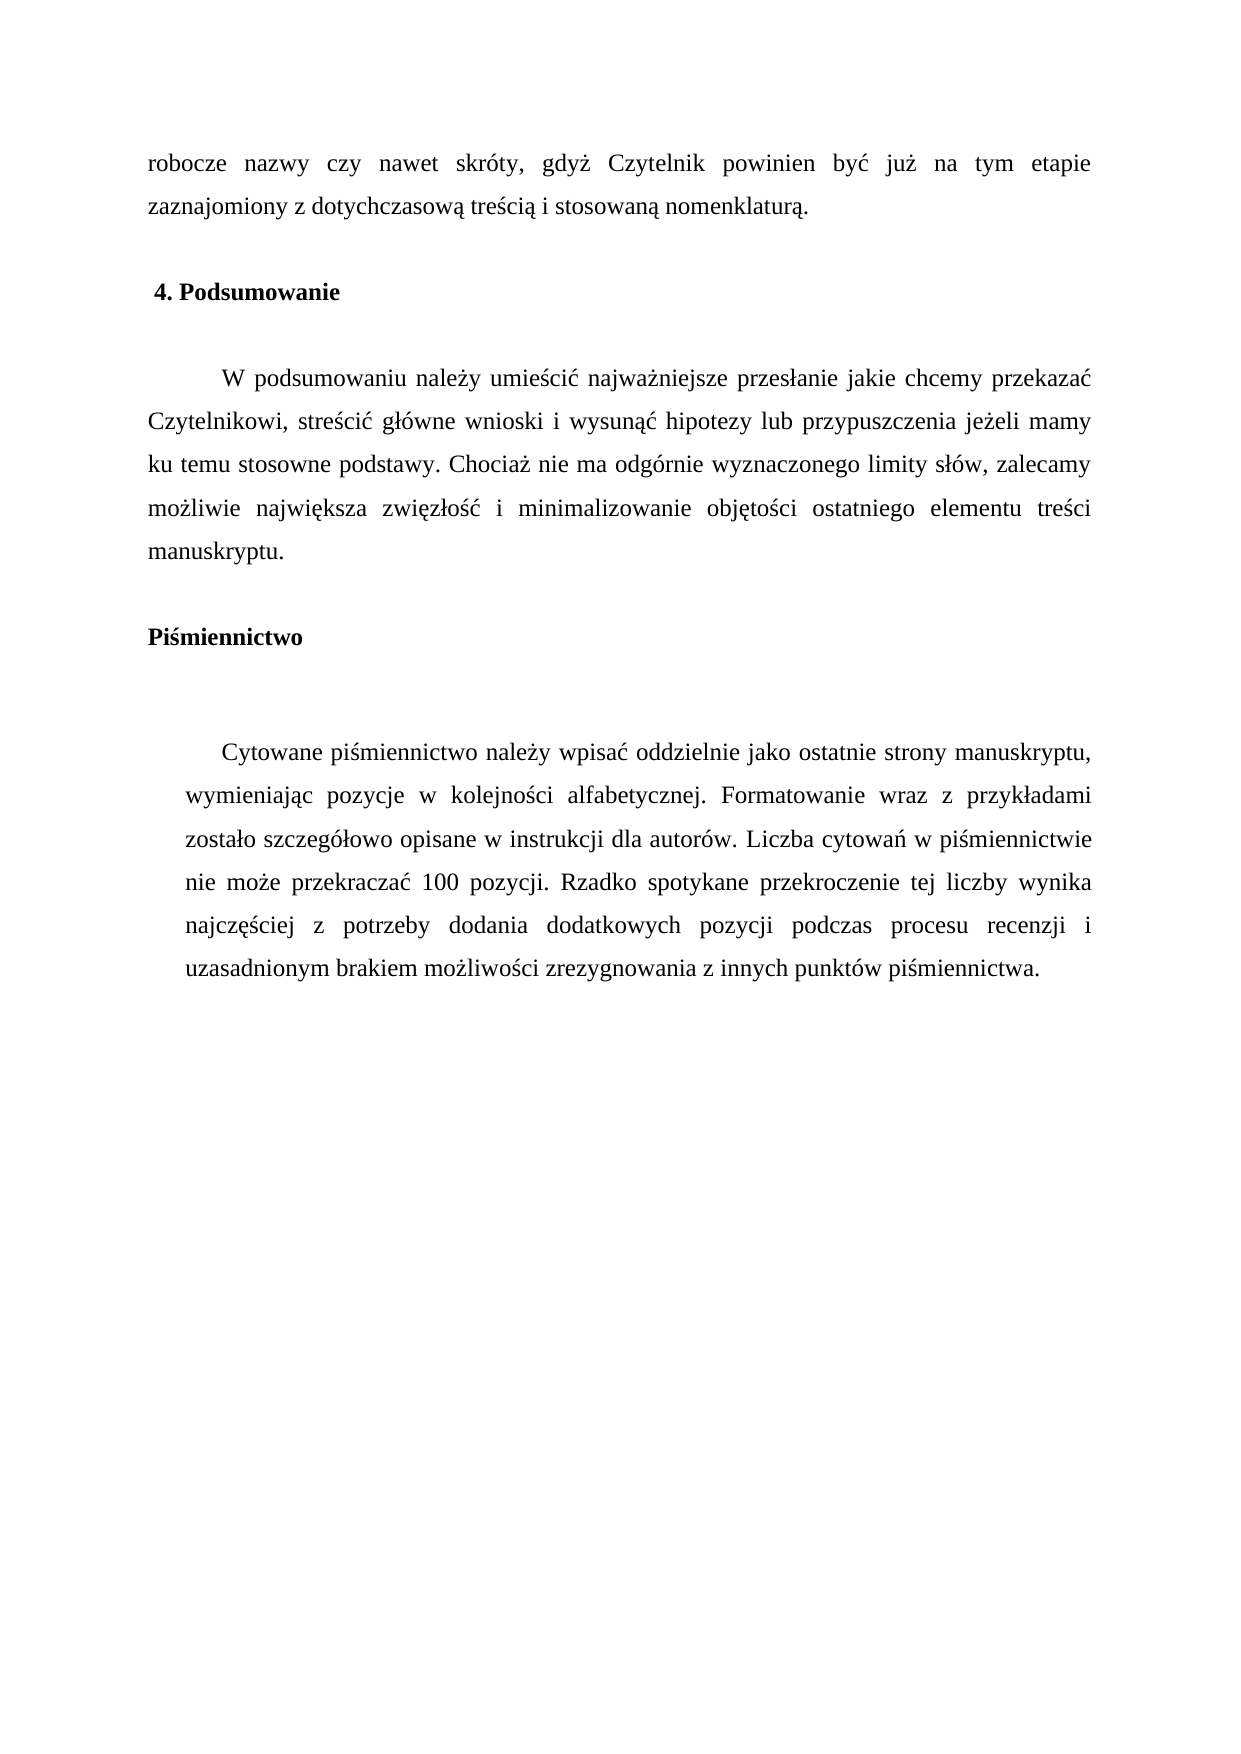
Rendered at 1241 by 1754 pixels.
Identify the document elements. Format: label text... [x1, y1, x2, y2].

text 4. Podsumowanie [148, 277, 1092, 306]
text Cytowane piśmiennictwo należy wpisać oddzielnie jako ostatnie strony manuskryptu, wymieniając pozycje w kolejności alfabetycznej. Formatowanie wraz z przykładami zostało szczegółowo opisane w instrukcji dla autorów. Liczba cytowań w piśmiennictwie nie może przekraczać 100 pozycji. Rzadko spotykane przekroczenie tej liczby wynika najczęściej z potrzeby dodania dodatkowych pozycji podczas procesu recenzji i uzasadnionym brakiem możliwości zrezygnowania z innych punktów piśmiennictwa. [185, 737, 1092, 982]
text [148, 148, 1092, 219]
text W podsumowaniu należy umieścić najważniejsze przesłanie jakie chcemy przekazać Czytelnikowi, streścić główne wnioski i wysunąć hipotezy lub przypuszczenia jeżeli mamy ku temu stosowne podstawy. Chociaż nie ma odgórnie wyznaczonego limity słów, zalecamy możliwie największa zwięzłość i minimalizowanie objętości ostatniego elementu treści manuskryptu. [148, 363, 1092, 564]
text Piśmiennictwo [148, 622, 1092, 651]
